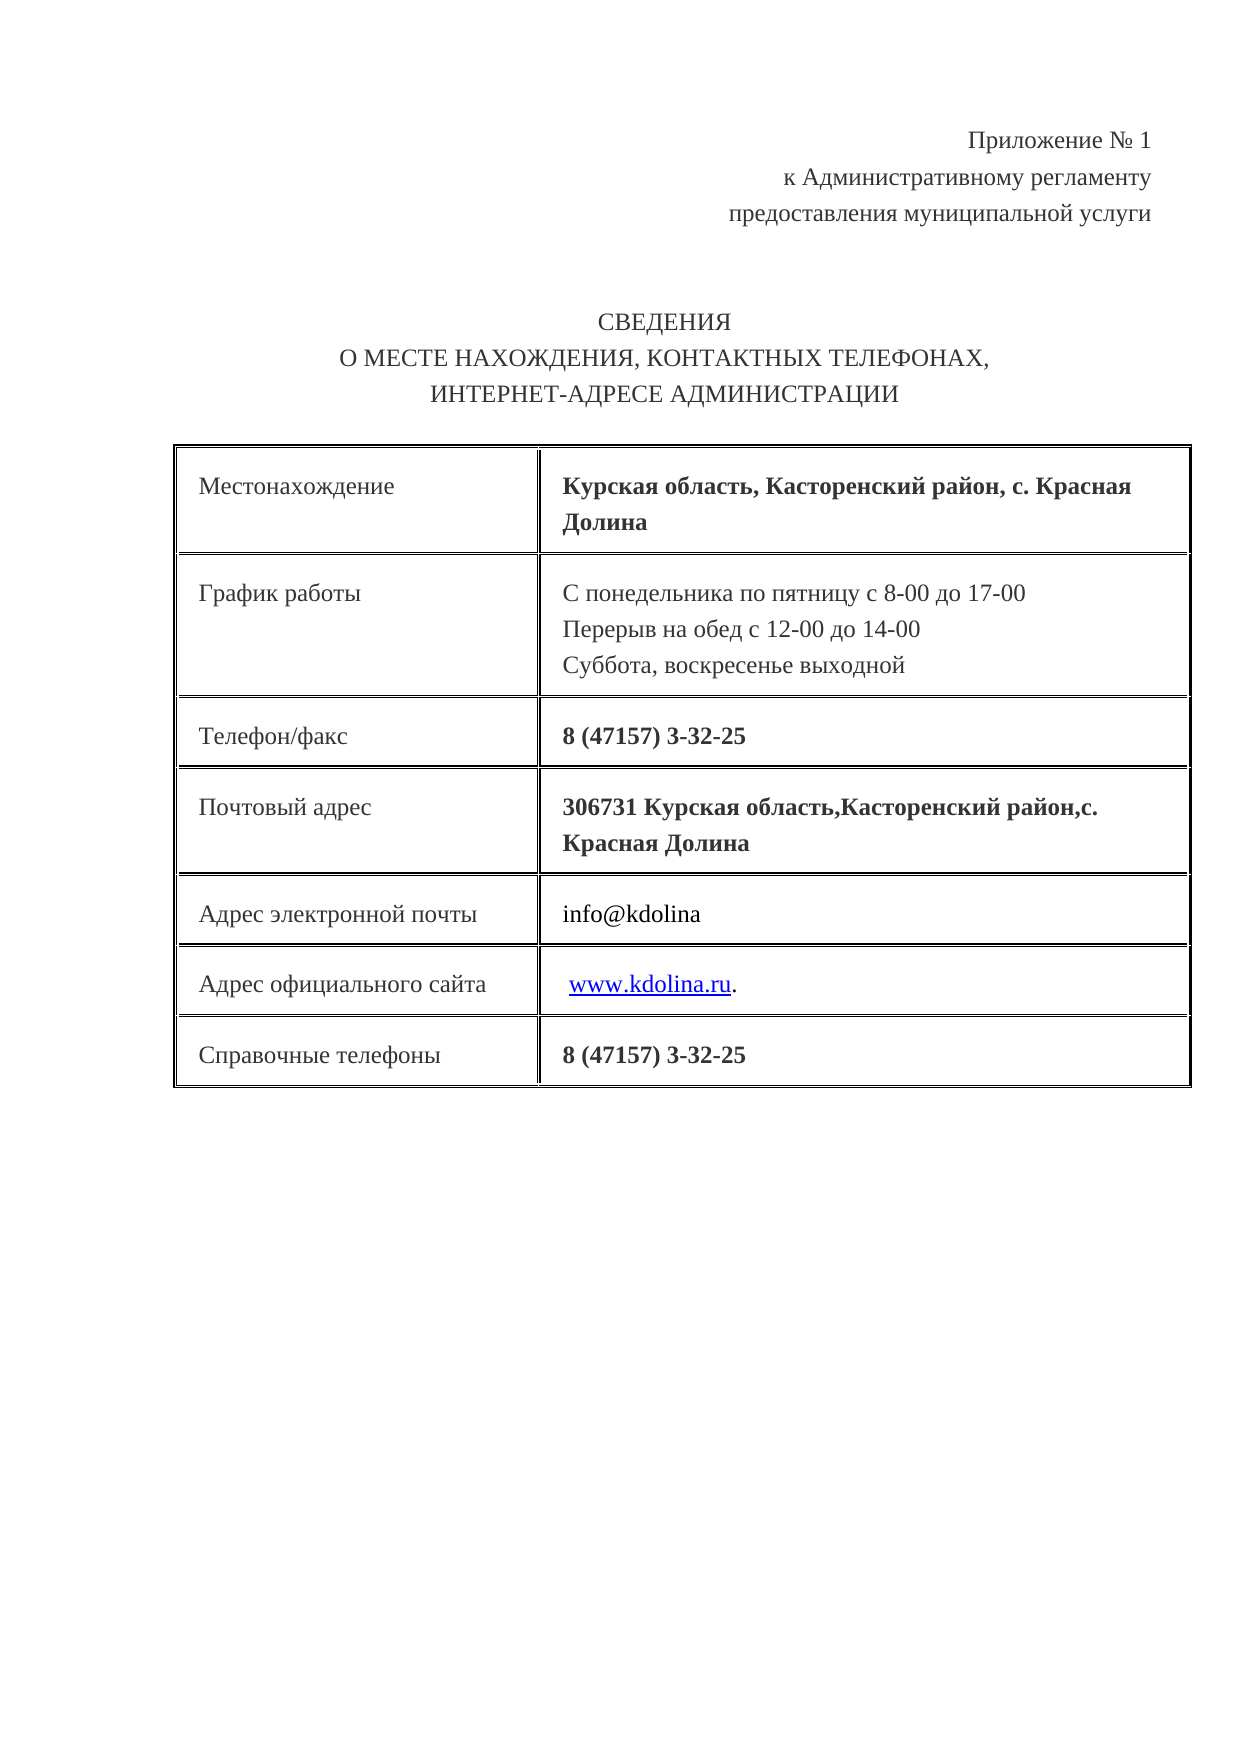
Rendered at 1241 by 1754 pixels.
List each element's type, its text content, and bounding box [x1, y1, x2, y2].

table_cell С понедельника по пятницу с 8-00 до 17-00 Перерыв на обед с 12-00 до 14-00 Суббота, воскресенье выходной [541, 551, 1190, 694]
table_header Курская область, Касторенский район, с. Красная Долина [539, 448, 1189, 551]
table_cell График работы [177, 551, 537, 694]
table_header Местонахождение [177, 446, 539, 551]
table_cell 306731 Курская область,Касторенский район,с. Красная Долина [541, 765, 1190, 872]
table_cell 8 (47157) 3-32-25 [539, 1014, 1191, 1084]
table_cell www.kdolina.ru. [541, 943, 1190, 1014]
table_cell 8 (47157) 3-32-25 [541, 695, 1190, 765]
table_cell Справочные телефоны [175, 1014, 539, 1084]
text СВЕДЕНИЯ О МЕСТЕ НАХОЖДЕНИЯ, КОНТАКТНЫХ ТЕЛЕФОНАХ, [177, 299, 1152, 372]
text к Административному регламенту [177, 154, 1152, 191]
table_cell Телефон/факс [177, 695, 537, 765]
text Приложение № 1 [177, 118, 1152, 154]
table_cell Адрес официального сайта [177, 943, 537, 1014]
table_cell info@kdolina [541, 872, 1190, 943]
text ИНТЕРНЕТ-АДРЕСЕ АДМИНИСТРАЦИИ [177, 372, 1152, 408]
text предоставления муниципальной услуги [177, 191, 1152, 227]
table_cell Адрес электронной почты [177, 872, 537, 943]
table_cell Почтовый адрес [177, 765, 537, 872]
